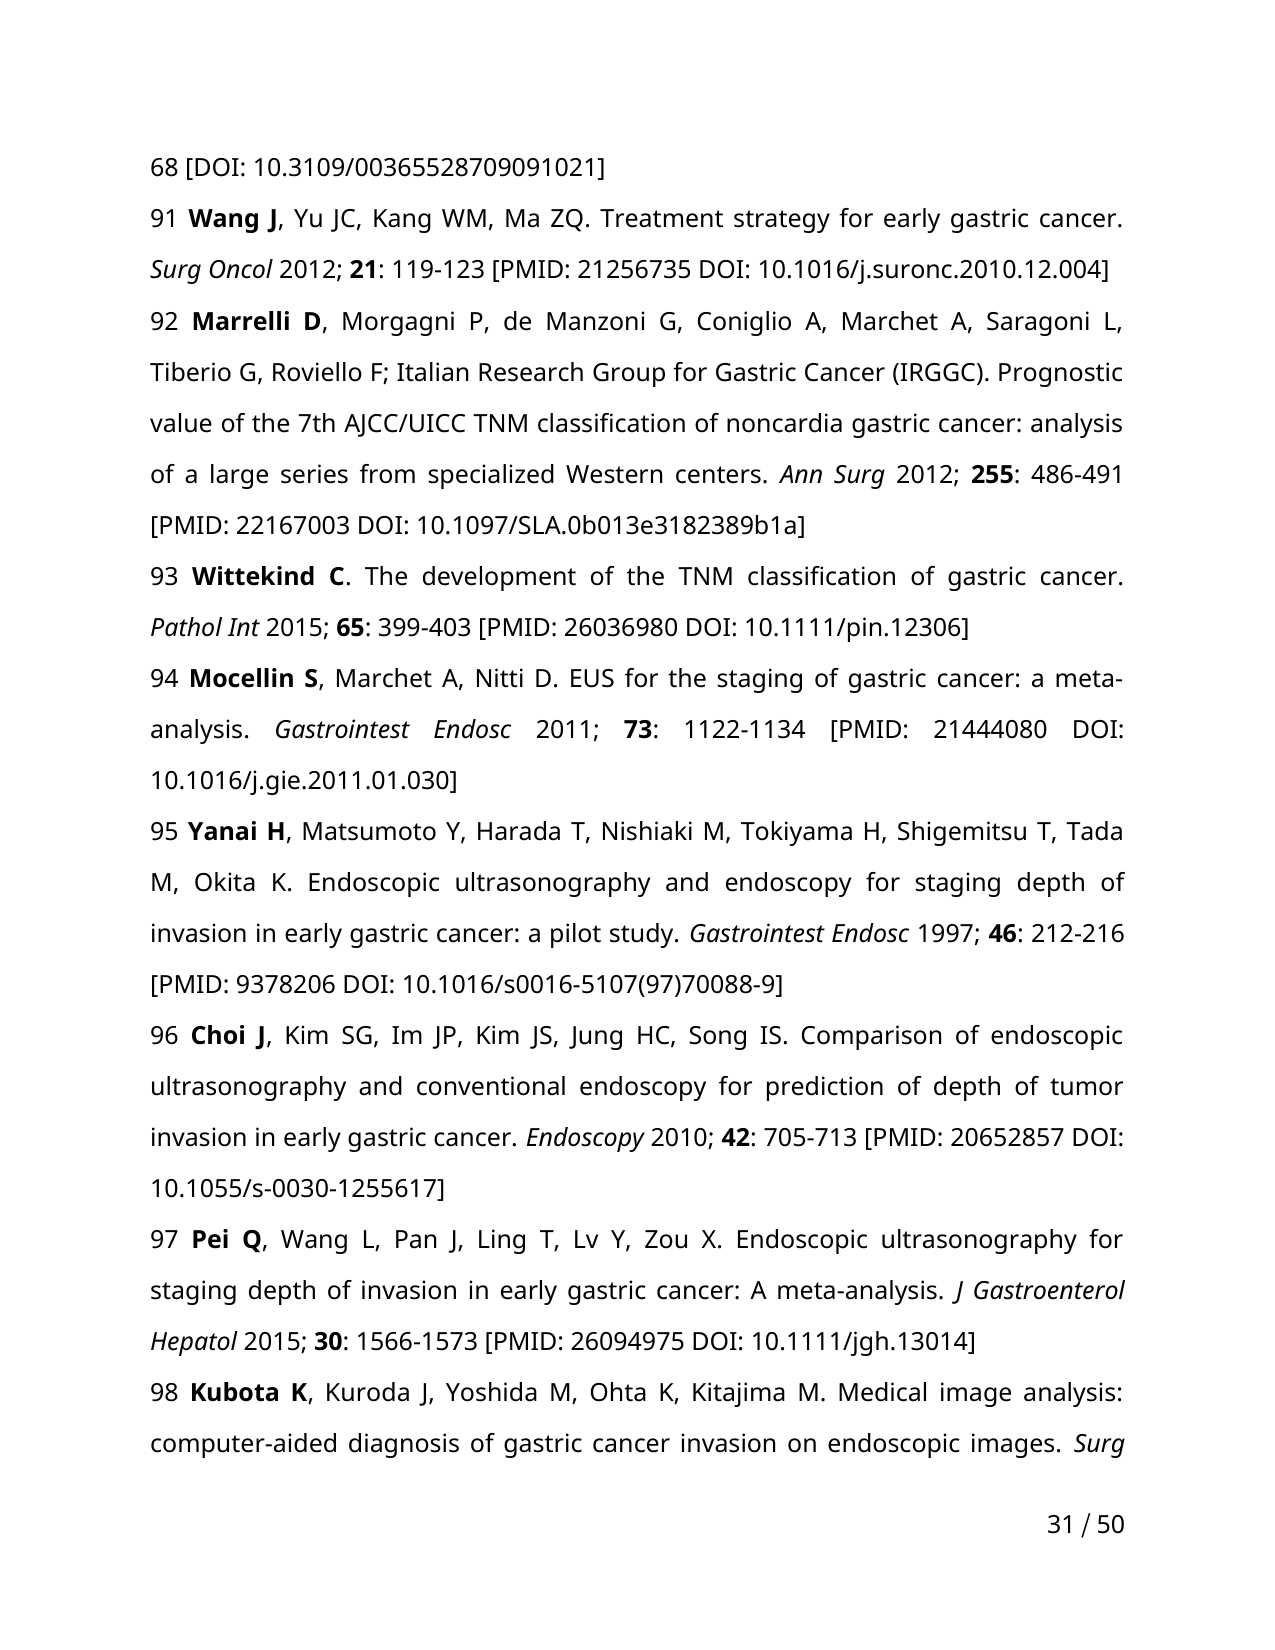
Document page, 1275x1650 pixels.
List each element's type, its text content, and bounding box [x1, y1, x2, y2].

text 92 Marrelli D, Morgagni P, de Manzoni G, Coniglio A, Marchet A, Saragoni L, Tiberio G, Roviello F; Italian Research Group for Gastric Cancer (IRGGC). Prognostic value of the 7th AJCC/UICC TNM classification of noncardia gastric cancer: analysis of a large series from specialized Western centers. Ann Surg 2012; 255: 486-491 [PMID: 22167003 DOI: 10.1097/SLA.0b013e3182389b1a] [150, 303, 1125, 541]
text 97 Pei Q, Wang L, Pan J, Ling T, Lv Y, Zou X. Endoscopic ultrasonography for staging depth of invasion in early gastric cancer: A meta-analysis. J Gastroenterol Hepatol 2015; 30: 1566-1573 [PMID: 26094975 DOI: 10.1111/jgh.13014] [150, 1222, 1125, 1358]
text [150, 1375, 1125, 1460]
text 93 Wittekind C. The development of the TNM classification of gastric cancer. Pathol Int 2015; 65: 399-403 [PMID: 26036980 DOI: 10.1111/pin.12306] [150, 558, 1125, 643]
text 96 Choi J, Kim SG, Im JP, Kim JS, Jung HC, Song IS. Comparison of endoscopic ultrasonography and conventional endoscopy for prediction of depth of tumor invasion in early gastric cancer. Endoscopy 2010; 42: 705-713 [PMID: 20652857 DOI: 10.1055/s-0030-1255617] [150, 1018, 1125, 1205]
text 91 Wang J, Yu JC, Kang WM, Ma ZQ. Treatment strategy for early gastric cancer. Surg Oncol 2012; 21: 119-123 [PMID: 21256735 DOI: 10.1016/j.suronc.2010.12.004] [150, 201, 1125, 286]
text 95 Yanai H, Matsumoto Y, Harada T, Nishiaki M, Tokiyama H, Shigemitsu T, Tada M, Okita K. Endoscopic ultrasonography and endoscopy for staging depth of invasion in early gastric cancer: a pilot study. Gastrointest Endosc 1997; 46: 212-216 [PMID: 9378206 DOI: 10.1016/s0016-5107(97)70088-9] [150, 813, 1125, 1001]
text 94 Mocellin S, Marchet A, Nitti D. EUS for the staging of gastric cancer: a meta-analysis. Gastrointest Endosc 2011; 73: 1122-1134 [PMID: 21444080 DOI: 10.1016/j.gie.2011.01.030] [150, 660, 1125, 797]
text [150, 150, 1125, 184]
